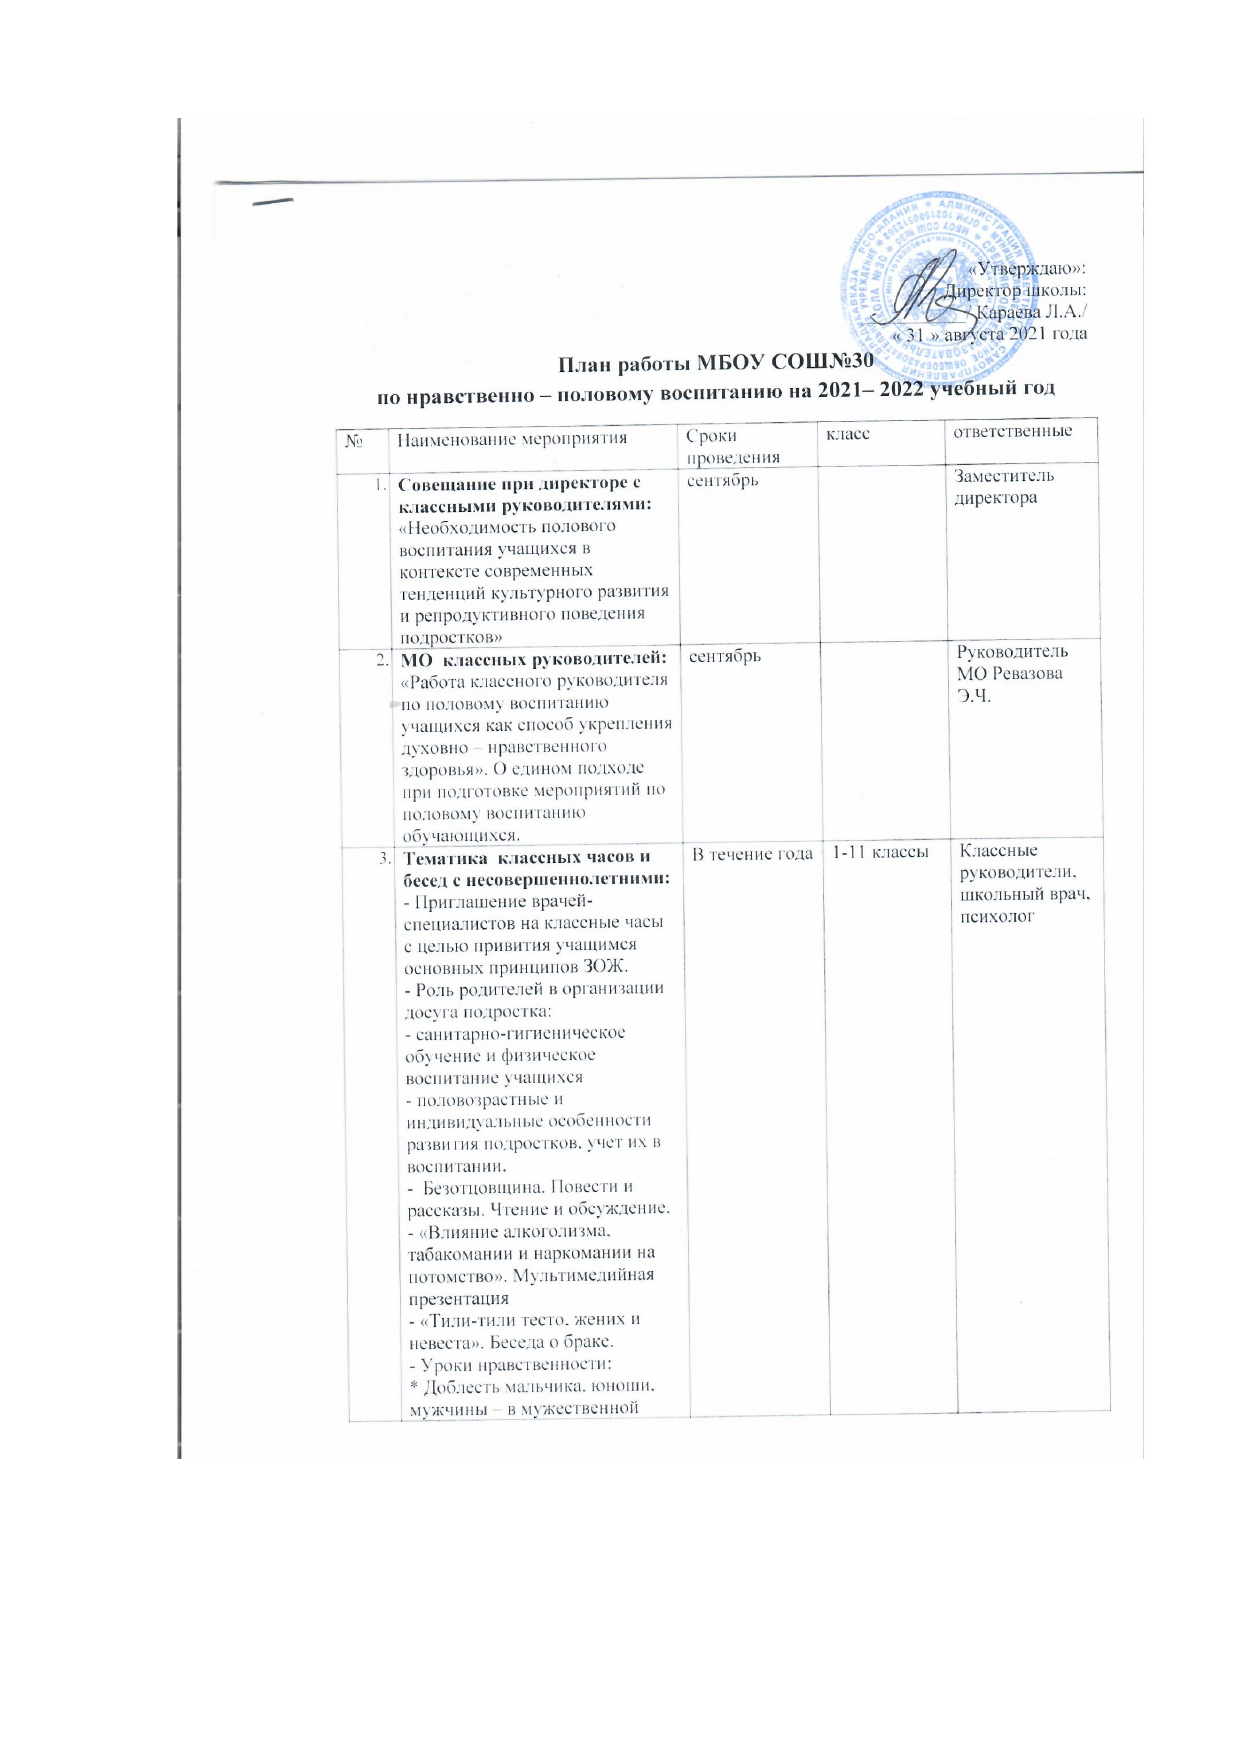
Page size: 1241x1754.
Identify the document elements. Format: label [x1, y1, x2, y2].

picture [177, 118, 1152, 1459]
